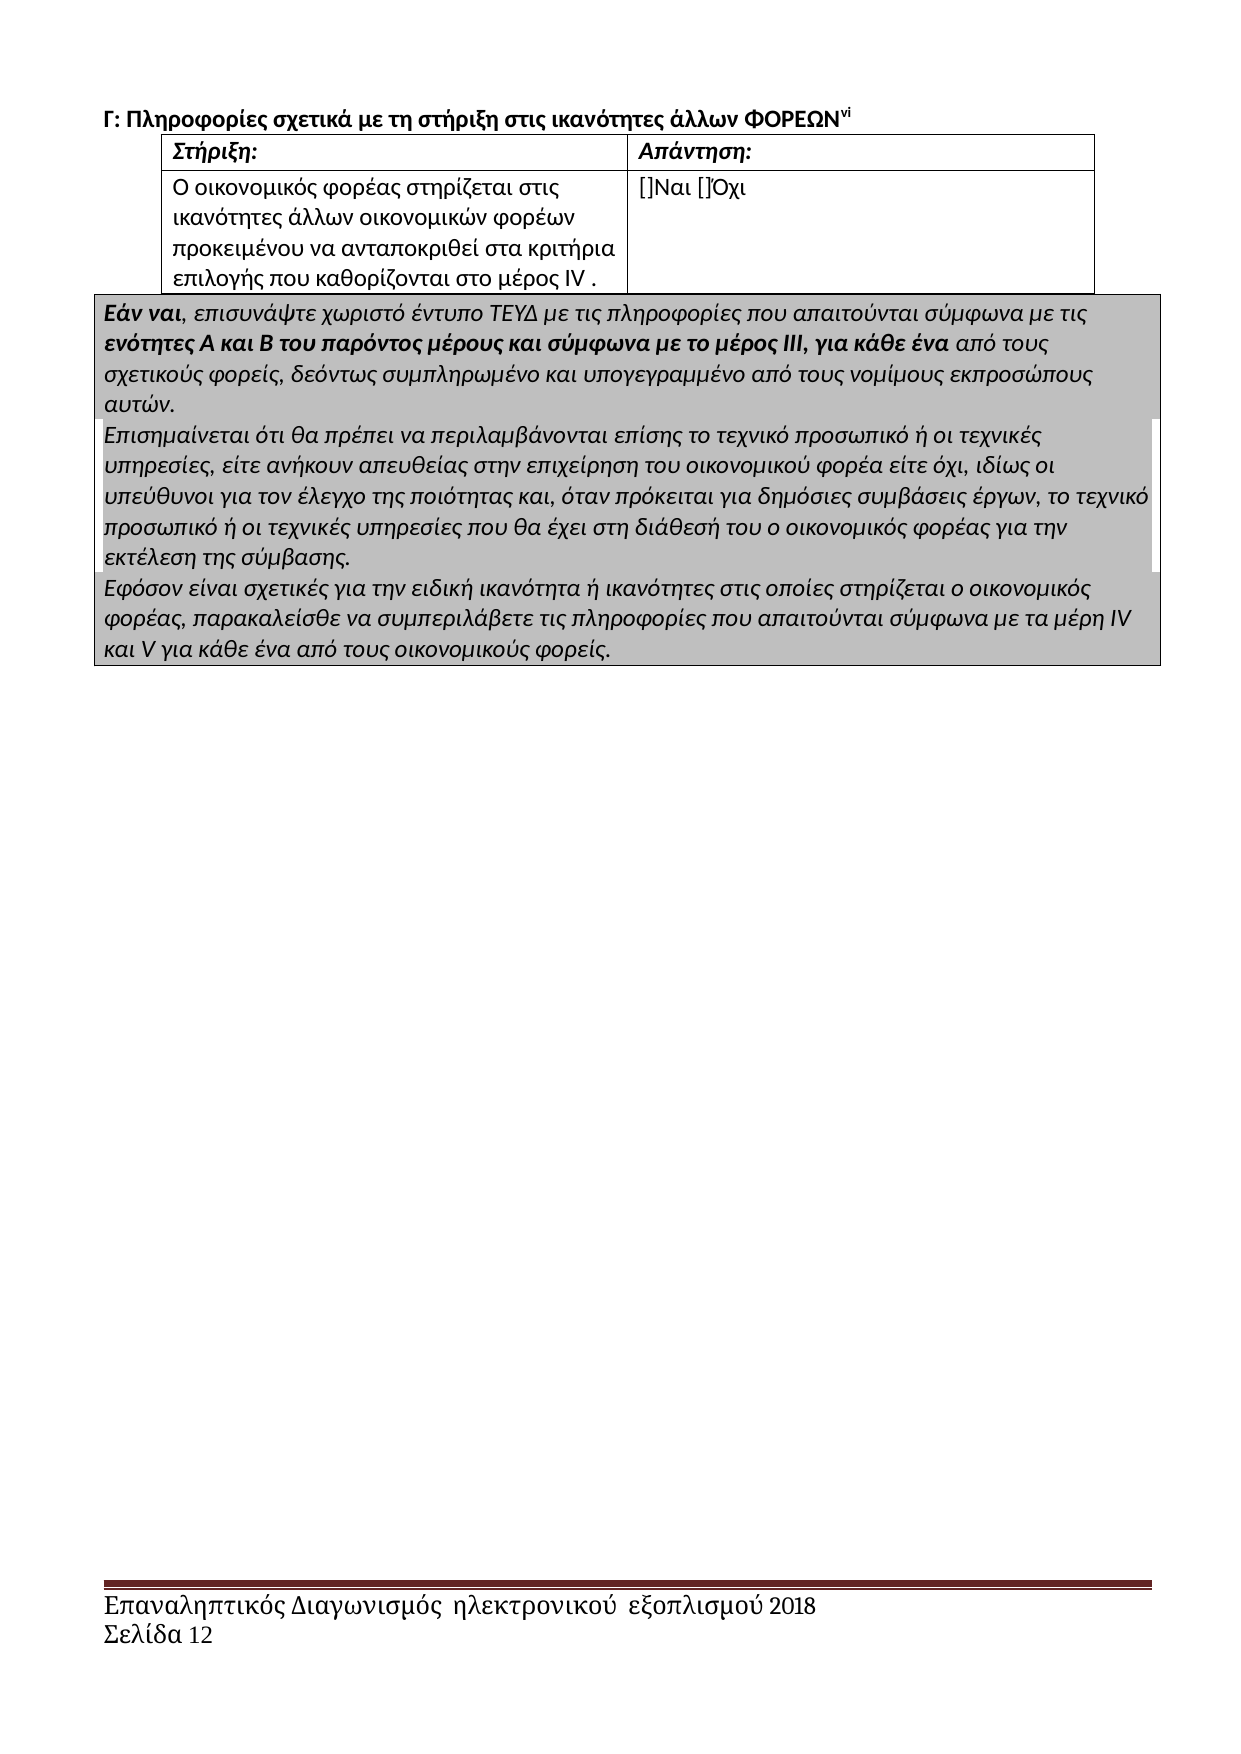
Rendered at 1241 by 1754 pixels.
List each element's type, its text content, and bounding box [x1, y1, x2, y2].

text Γ: Πληροφορίες σχετικά με τη στήριξη στις ικανότητες άλλων ΦΟΡΕΩΝ [103, 103, 1152, 134]
text Εάν ναι, επισυνάψτε χωριστό έντυπο ΤΕΥΔ με τις πληροφορίες που απαιτούνται σύμφωνα με τις ενότητες Α και Β του παρόντος μέρους και σύμφωνα με το μέρος ΙΙΙ, για κάθε ένα από τους σχετικούς φορείς, δεόντως συμπληρωμένο και υπογεγραμμένο από τους νομίμους εκπροσώπους αυτών. [95, 295, 1160, 419]
table_cell Ο οικονομικός φορέας στηρίζεται στις ικανότητες άλλων οικονομικών φορέων προκειμένου να ανταποκριθεί στα κριτήρια επιλογής που καθορίζονται στο μέρος IV . [162, 171, 627, 293]
text Επισημαίνεται ότι θα πρέπει να περιλαμβάνονται επίσης το τεχνικό προσωπικό ή οι τεχνικές υπηρεσίες, είτε ανήκουν απευθείας στην επιχείρηση του οικονομικού φορέα είτε όχι, ιδίως οι υπεύθυνοι για τον έλεγχο της ποιότητας και, όταν πρόκειται για δημόσιες συμβάσεις έργων, το τεχνικό προσωπικό ή οι τεχνικές υπηρεσίες που θα έχει στη διάθεσή του ο οικονομικός φορέας για την εκτέλεση της σύμβασης. [103, 419, 1152, 568]
table_header Στήριξη: [162, 135, 627, 170]
text Εφόσον είναι σχετικές για την ειδική ικανότητα ή ικανότητες στις οποίες στηρίζεται ο οικονομικός φορέας, παρακαλείσθε να συμπεριλάβετε τις πληροφορίες που απαιτούνται σύμφωνα με τα μέρη IV και V για κάθε ένα από τους οικονομικούς φορείς. [95, 568, 1160, 665]
table_header Απάντηση: [628, 135, 1094, 170]
table_cell []Ναι []Όχι [628, 171, 1094, 293]
